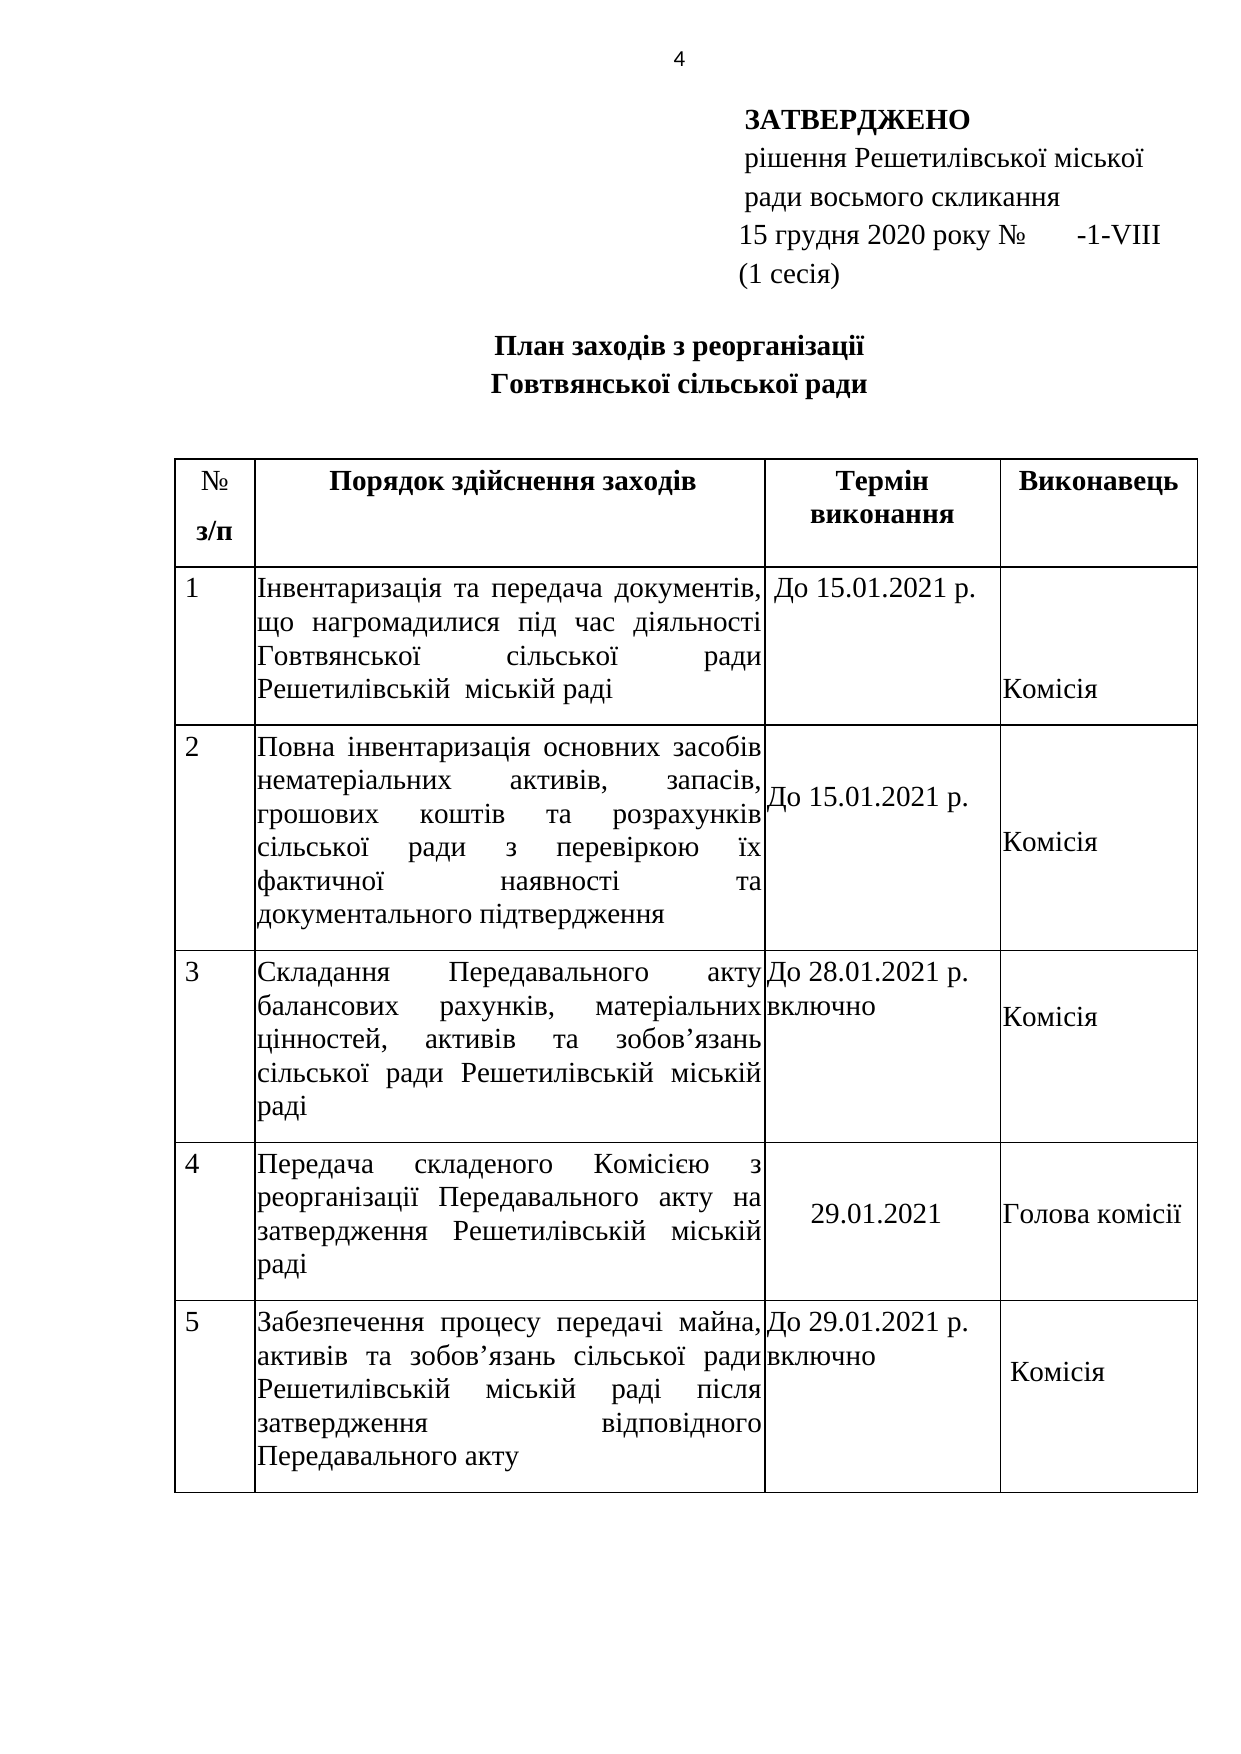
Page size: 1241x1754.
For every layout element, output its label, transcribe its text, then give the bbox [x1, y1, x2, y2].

table_cell Комісія [1001, 1301, 1197, 1491]
text ЗАТВЕРДЖЕНО [177, 102, 1181, 135]
table_cell 3 [176, 951, 254, 1141]
text ради восьмого скликання [744, 179, 1181, 212]
table_cell Повна інвентаризація основних засобів нематеріальних активів, запасів, грошових коштів та розрахунків сільської ради з перевіркою їх фактичної наявності та документального підтвердження [256, 726, 764, 950]
table_header Порядок здійснення заходів [256, 460, 764, 566]
table_header Виконавець [1001, 460, 1197, 566]
text (1 сесія) [738, 256, 1181, 289]
table_cell Голова комісії [1001, 1143, 1197, 1300]
text Говтвянської сільської ради [177, 367, 1181, 400]
table_cell Комісія [1001, 726, 1197, 950]
table_cell До 15.01.2021 р. [766, 568, 1000, 724]
table_cell Комісія [1001, 568, 1197, 724]
table_header № з/п [176, 460, 254, 566]
table_cell Передача складеного Комісією з реорганізації Передавального акту на затвердження Решетилівській міській раді [256, 1143, 764, 1300]
table_cell Комісія [1001, 951, 1197, 1141]
table_cell До 29.01.2021 р. включно [766, 1301, 1000, 1491]
table_cell 2 [176, 726, 254, 950]
text 15 грудня 2020 року № -1-VIIІ [738, 217, 1181, 251]
table_cell 29.01.2021 [766, 1143, 1000, 1300]
table_cell 1 [176, 568, 254, 724]
text План заходів з реорганізації [177, 328, 1181, 362]
table_header Термін виконання [766, 460, 1000, 566]
table_cell Інвентаризація та передача документів, що нагромадилися під час діяльності Говтвянської сільської ради Решетилівській міській раді [256, 568, 764, 724]
table_cell 5 [176, 1301, 254, 1491]
table_cell 4 [176, 1143, 254, 1300]
text рішення Решетилівської міської [744, 140, 1181, 174]
table_cell Забезпечення процесу передачі майна, активів та зобов’язань сільської ради Решетилівській міській раді після затвердження відповідного Передавального акту [256, 1301, 764, 1491]
table_cell До 28.01.2021 р. включно [766, 951, 1000, 1141]
table_cell До 15.01.2021 р. [766, 726, 1000, 950]
table_cell Складання Передавального акту балансових рахунків, матеріальних цінностей, активів та зобов’язань сільської ради Решетилівській міській раді [256, 951, 764, 1141]
